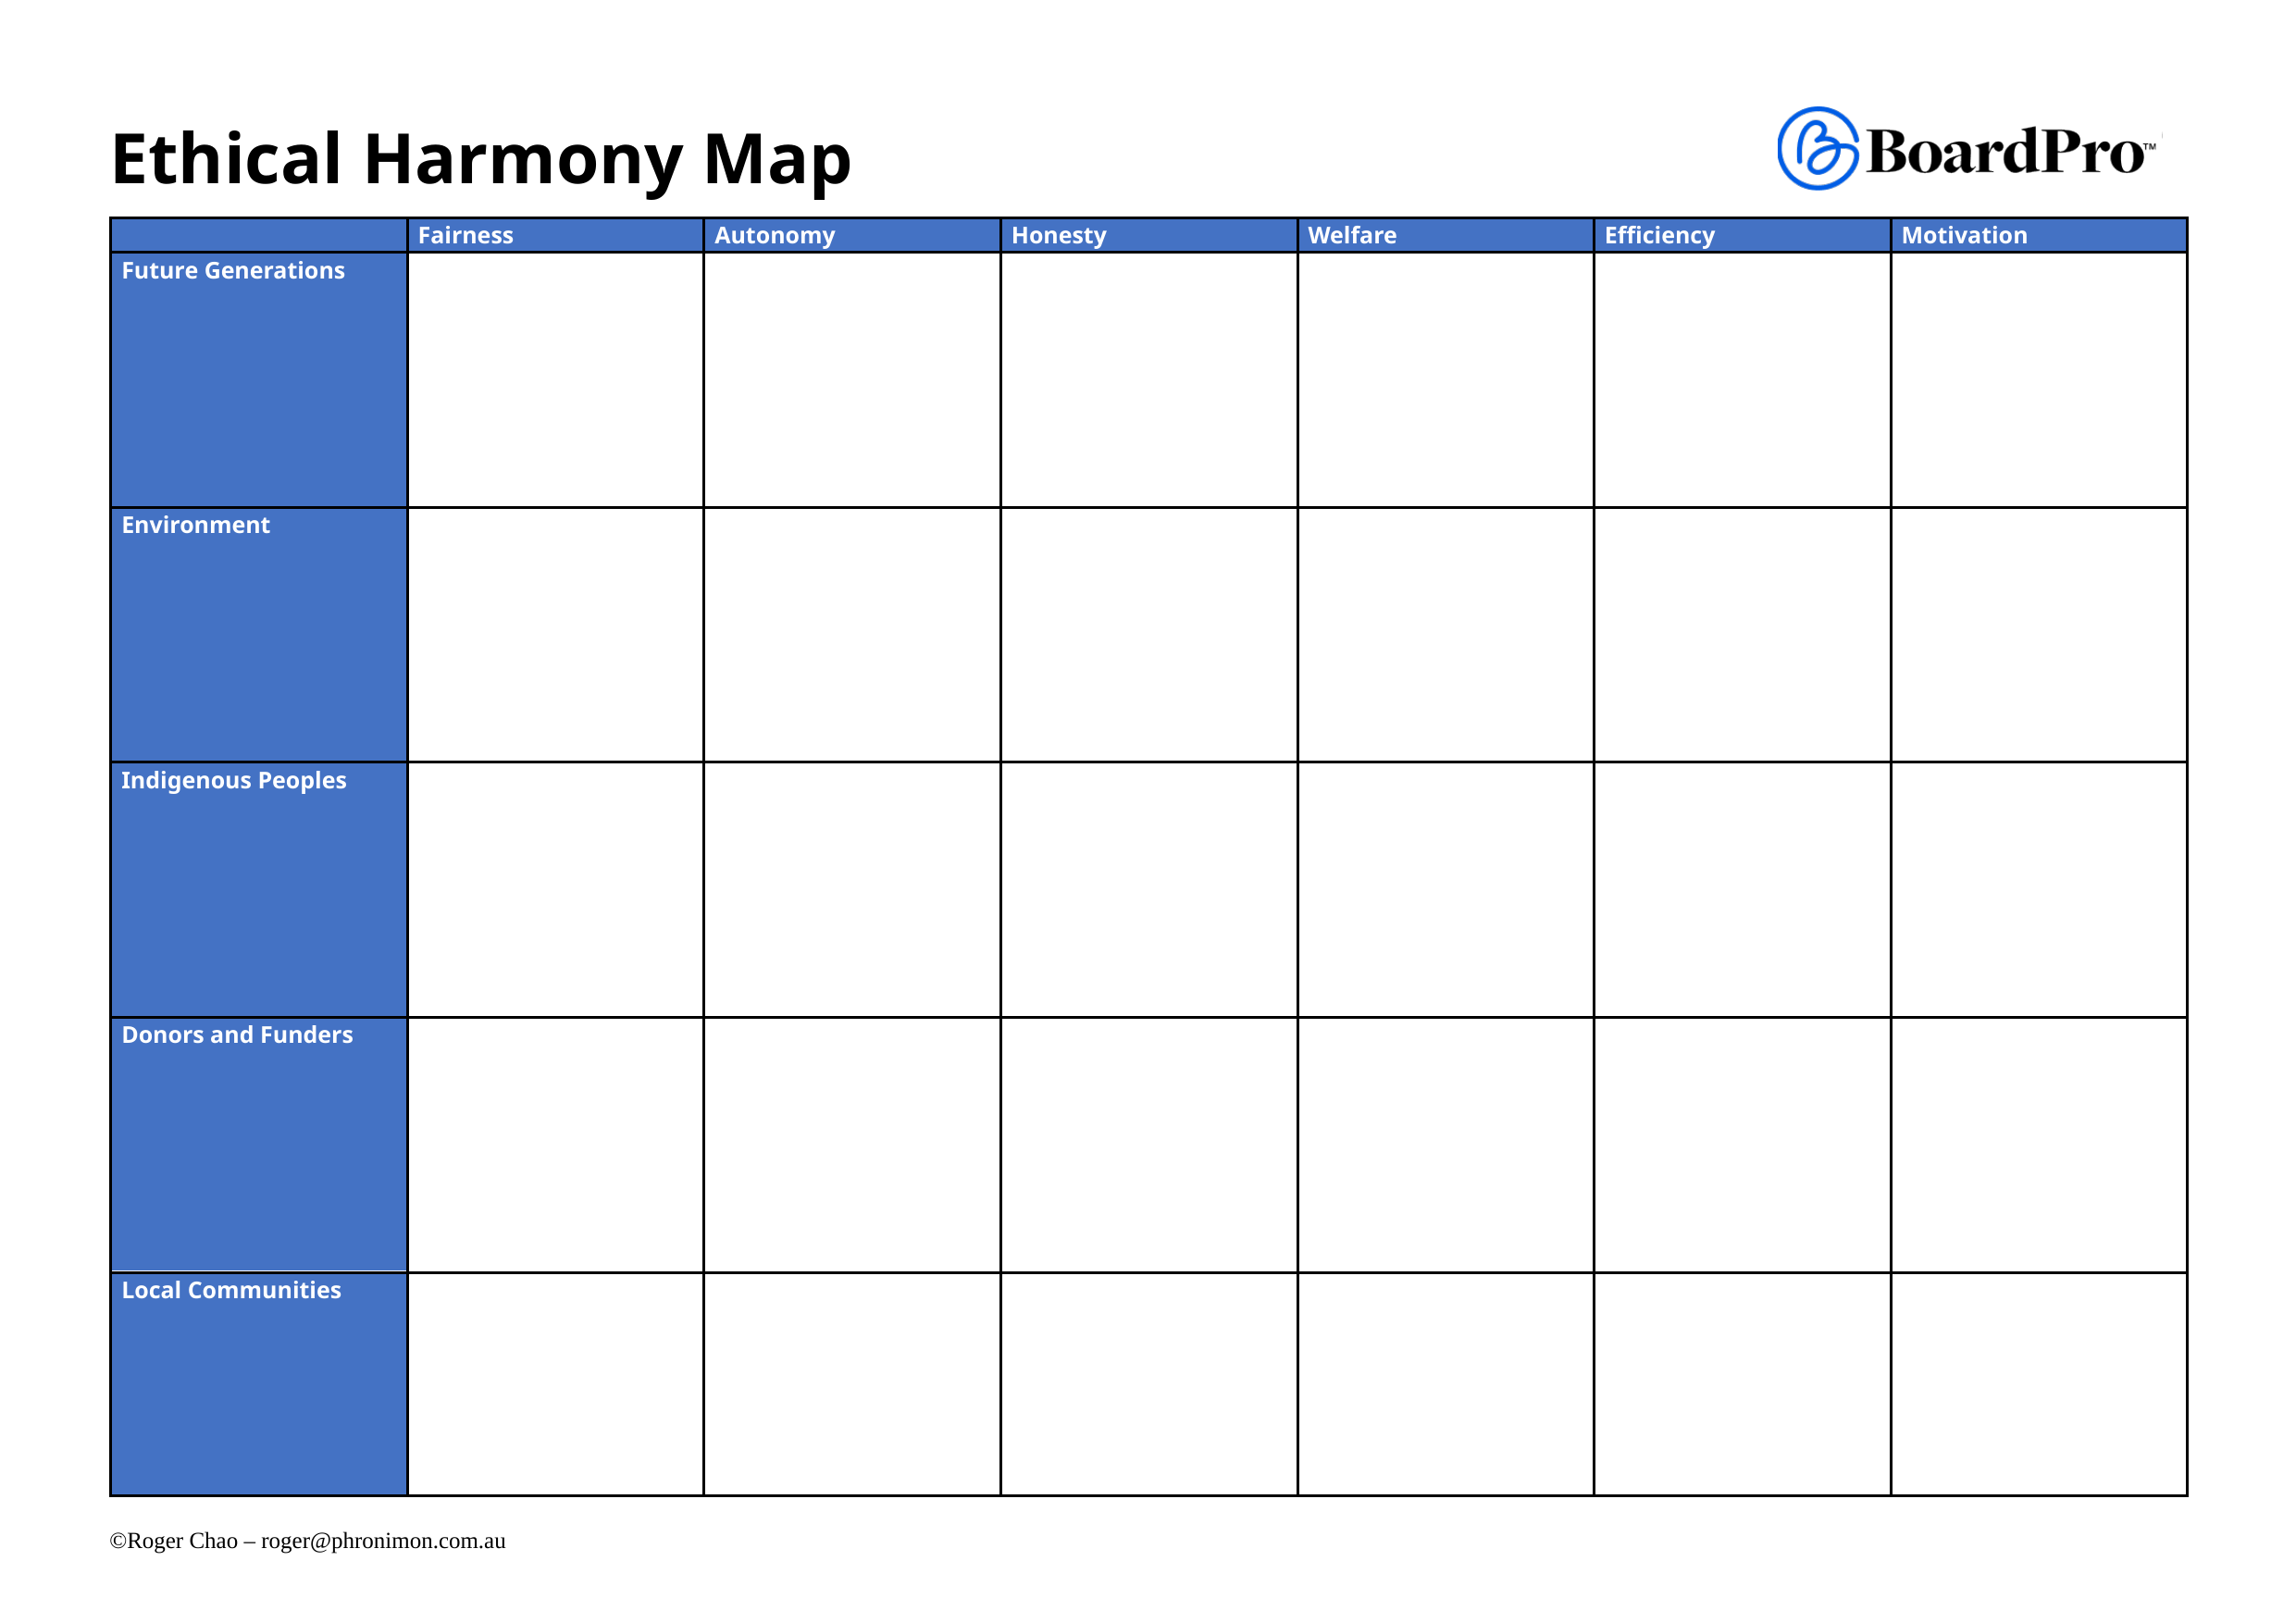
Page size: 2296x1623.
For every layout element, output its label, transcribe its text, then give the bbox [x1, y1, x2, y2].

table_cell [1299, 1274, 1593, 1494]
table_cell [1002, 254, 1297, 506]
table_cell [1595, 254, 1890, 506]
table_cell [1299, 254, 1593, 506]
table_cell [1893, 509, 2186, 761]
picture [1778, 106, 2164, 192]
table_cell [1893, 254, 2186, 506]
table_cell [1002, 1274, 1297, 1494]
table_header Motivation [1893, 219, 2186, 251]
table_cell [1299, 763, 1593, 1016]
table_cell [1893, 1019, 2186, 1270]
table_cell [409, 1274, 702, 1494]
table_cell [1893, 1274, 2186, 1494]
table_cell [409, 254, 702, 506]
table_cell [1002, 763, 1297, 1016]
table_cell [1002, 1019, 1297, 1270]
table_cell [705, 763, 999, 1016]
table_cell [705, 1274, 999, 1494]
table_cell [1299, 509, 1593, 761]
table_cell [1595, 509, 1890, 761]
table_cell [1595, 763, 1890, 1016]
table_header Welfare [1299, 219, 1593, 251]
table_cell [705, 1019, 999, 1270]
table_header [112, 219, 406, 251]
table_header Honesty [1002, 219, 1297, 251]
table_cell Environment [112, 509, 406, 761]
table_cell [705, 254, 999, 506]
table_cell [705, 509, 999, 761]
table_cell [1595, 1274, 1890, 1494]
table_cell [1002, 509, 1297, 761]
table_cell [1299, 1019, 1593, 1270]
table_header Fairness [409, 219, 702, 251]
table_cell Local Communities [112, 1274, 406, 1494]
table_cell Donors and Funders [112, 1019, 406, 1270]
table_cell Future Generations [112, 254, 406, 506]
table_header Efficiency [1595, 219, 1890, 251]
table_cell [1595, 1019, 1890, 1270]
table_cell [409, 509, 702, 761]
table_cell Indigenous Peoples [112, 763, 406, 1016]
table_header Autonomy [705, 219, 999, 251]
table_cell [1893, 763, 2186, 1016]
table_cell [409, 763, 702, 1016]
table_cell [409, 1019, 702, 1270]
